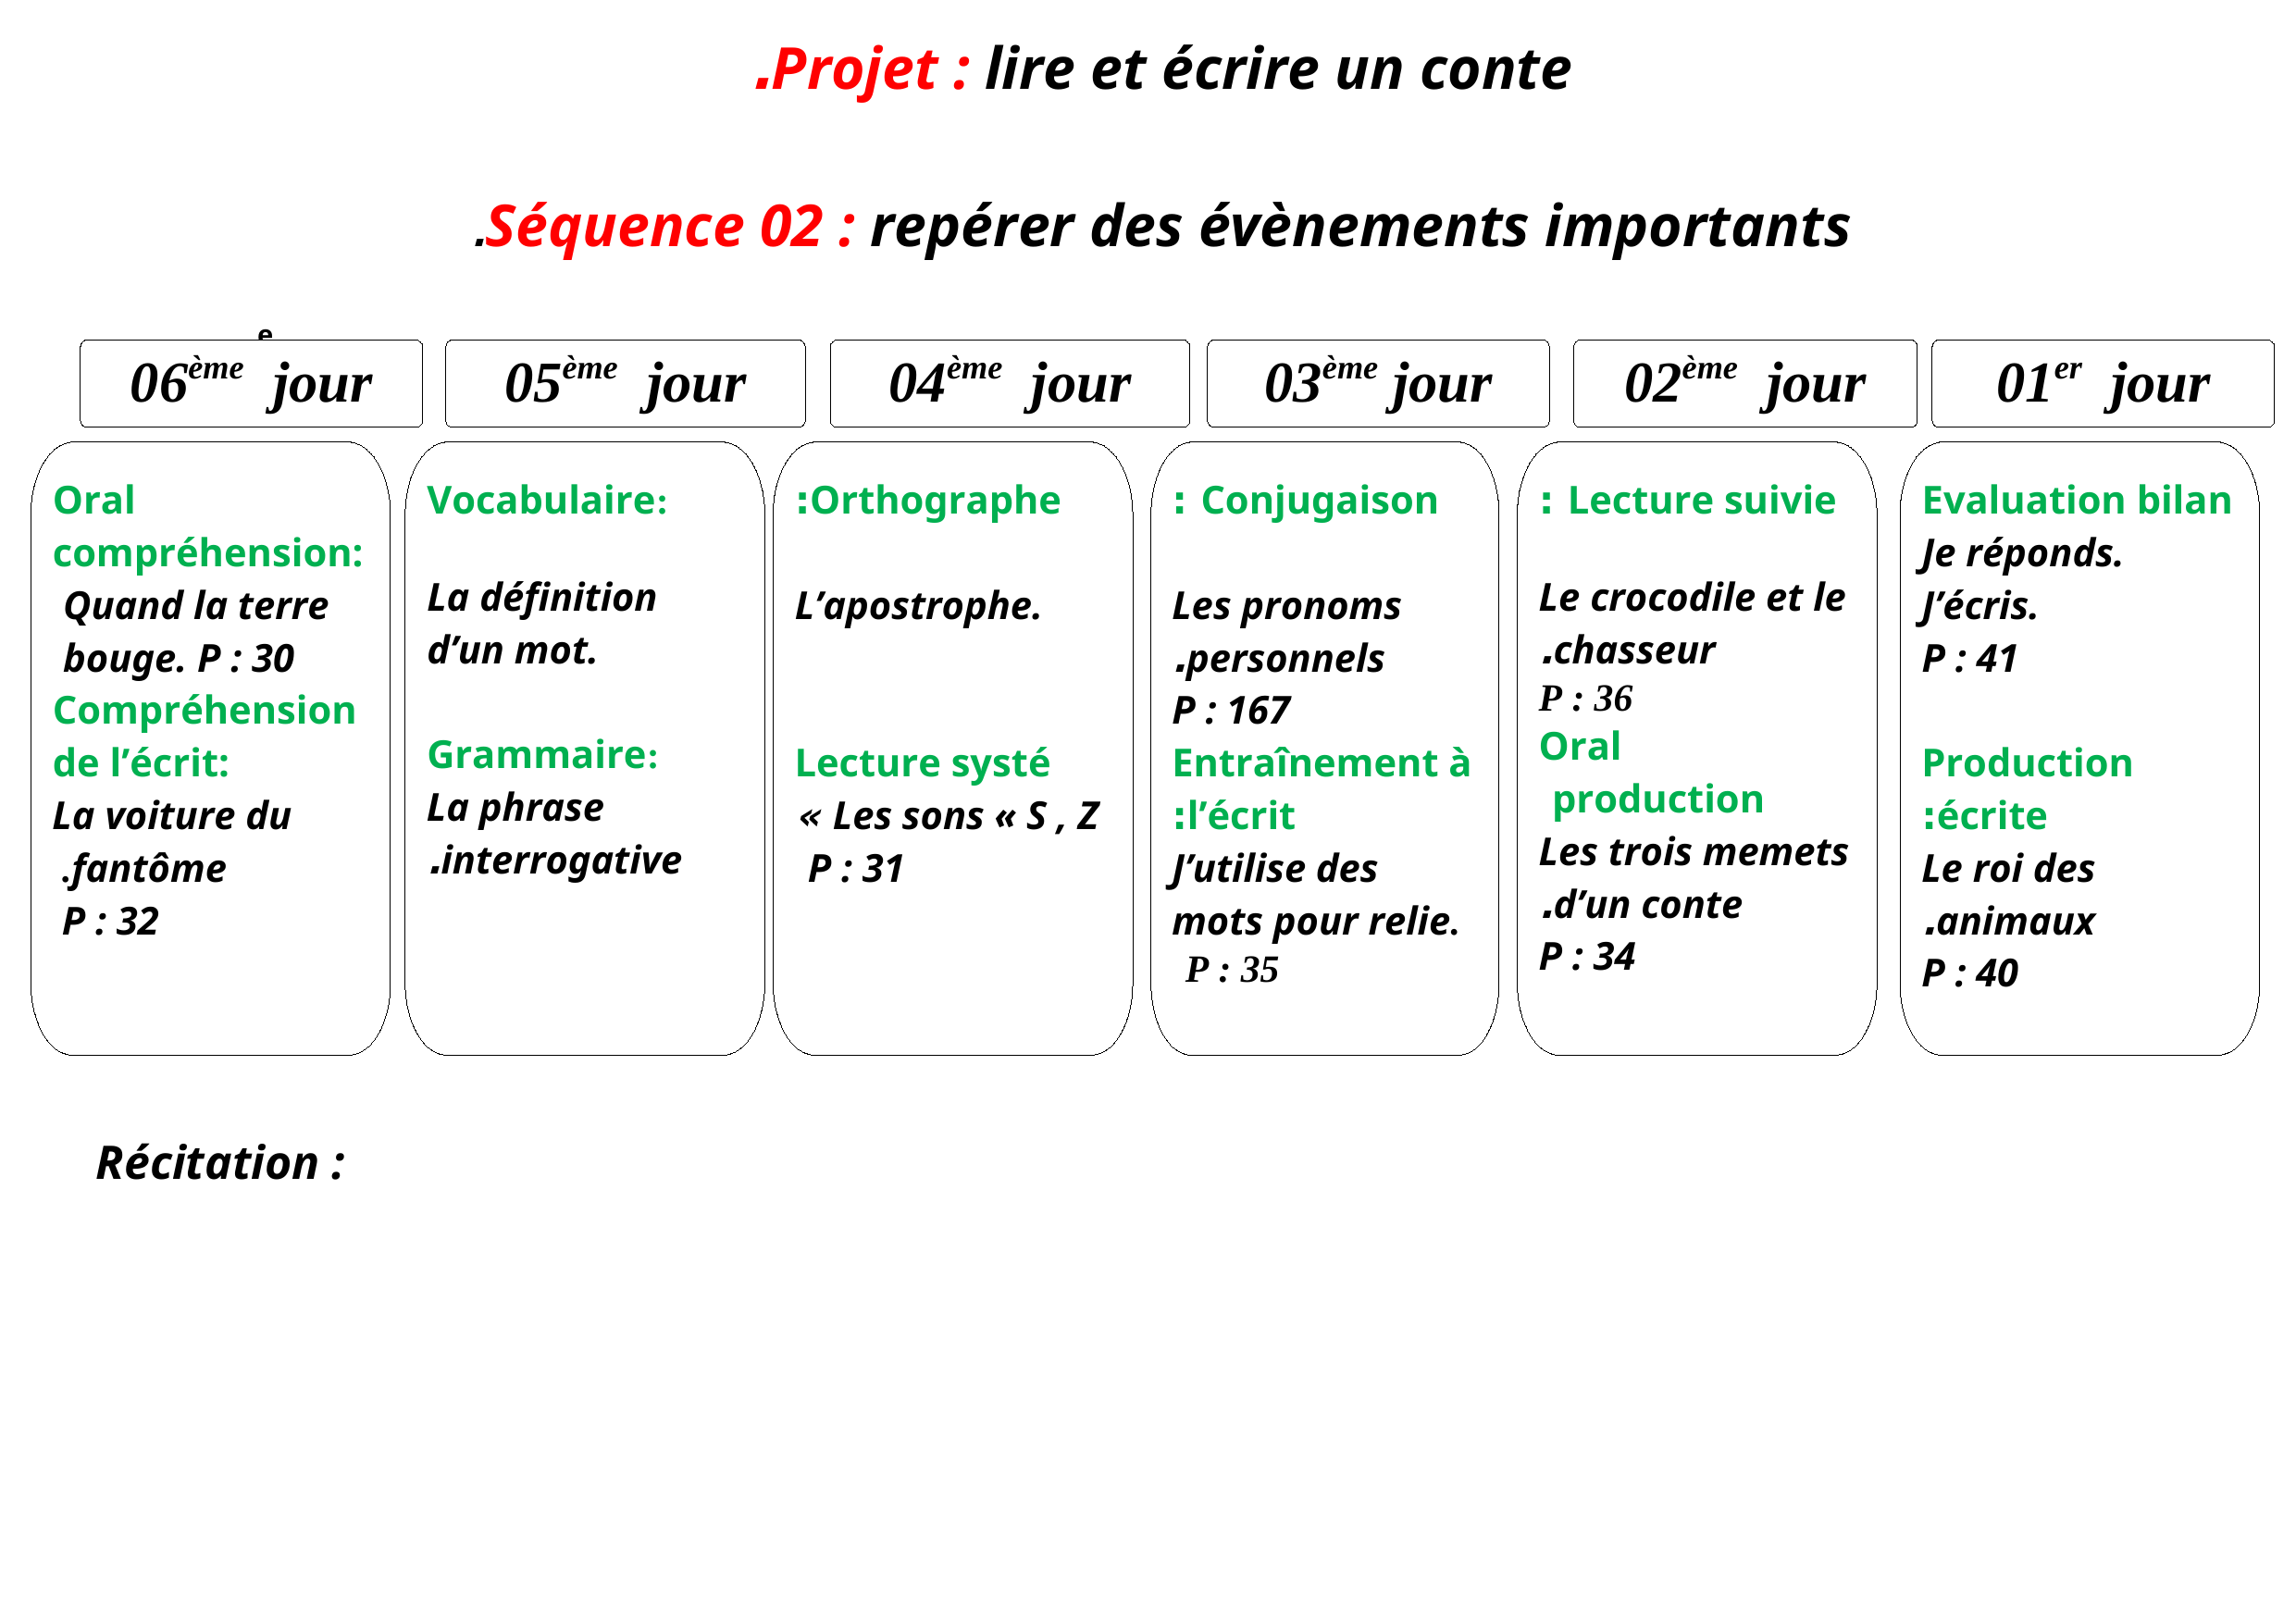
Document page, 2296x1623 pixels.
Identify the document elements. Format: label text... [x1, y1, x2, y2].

text Récitation : [95, 1130, 2227, 1193]
text Projet : lire et écrire un conte. [95, 27, 2227, 106]
text Séquence 02 : repérer des évènements importants. [95, 185, 2227, 264]
text e [95, 316, 2227, 353]
